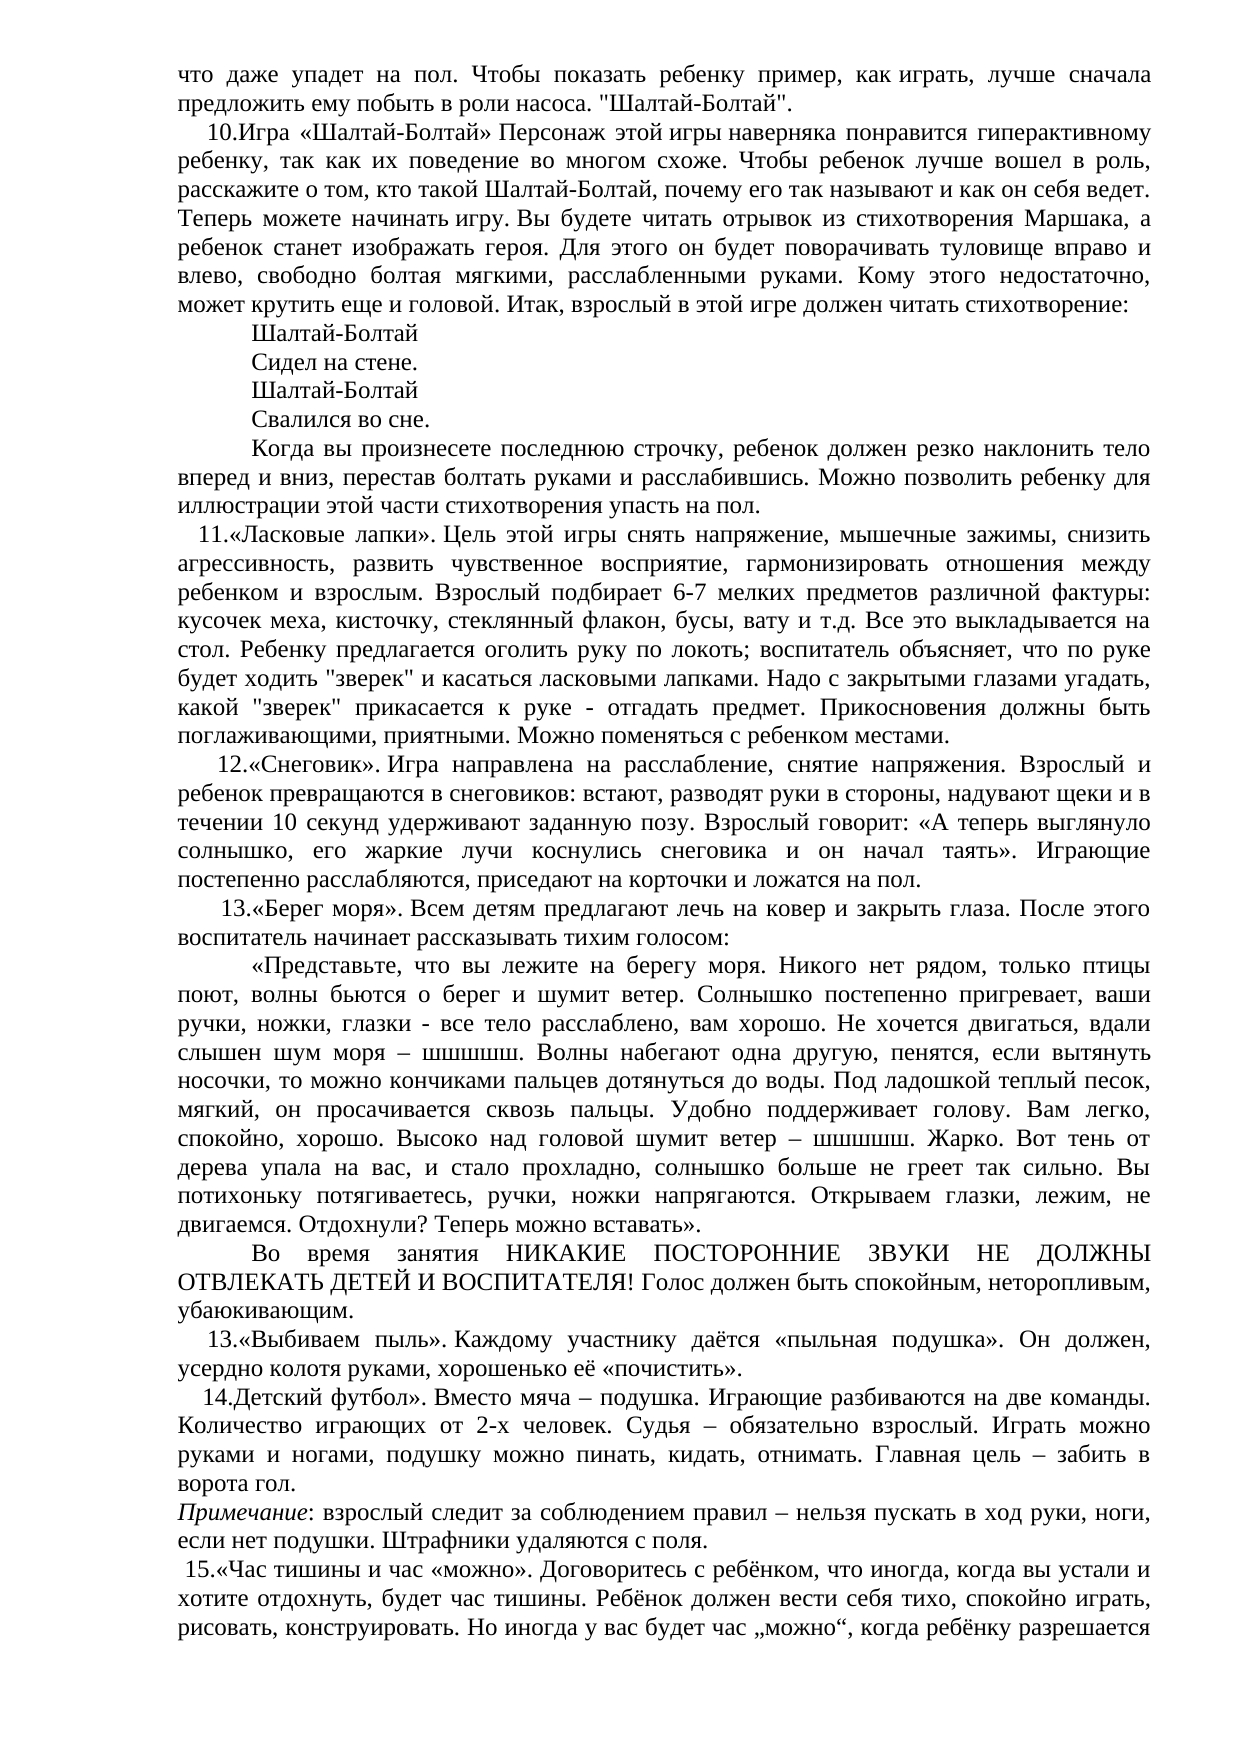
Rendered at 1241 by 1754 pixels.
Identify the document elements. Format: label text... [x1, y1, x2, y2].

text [177, 1554, 1152, 1640]
text 10.Игра «Шалтай-Болтай» Персонаж этой игры наверняка понравится гиперактивному ребенку, так как их поведение во многом схоже. Чтобы ребенок лучше вошел в роль, расскажите о том, кто такой Шалтай-Болтай, почему его так называют и как он себя ведет. Теперь можете начинать игру. Вы будете читать отрывок из стихотворения Маршака, а ребенок станет изображать героя. Для этого он будет поворачивать туловище вправо и влево, свободно болтая мягкими, расслабленными руками. Кому этого недостаточно, может крутить еще и головой. Итак, взрослый в этой игре должен читать стихотворение: [177, 117, 1152, 318]
text Когда вы произнесете последнюю строчку, ребенок должен резко наклонить тело вперед и вниз, перестав болтать руками и расслабившись. Можно позволить ребенку для иллюстрации этой части стихотворения упасть на пол. [177, 433, 1152, 519]
text 13.«Выбиваем пыль». Каждому участнику даётся «пыльная подушка». Он должен, усердно колотя руками, хорошенько её «почистить». [177, 1324, 1152, 1382]
text «Представьте, что вы лежите на берегу моря. Никого нет рядом, только птицы поют, волны бьются о берег и шумит ветер. Солнышко постепенно пригревает, ваши ручки, ножки, глазки - все тело расслаблено, вам хорошо. Не хочется двигаться, вдали слышен шум моря – шшшшш. Волны набегают одна другую, пенятся, если вытянуть носочки, то можно кончиками пальцев дотянуться до воды. Под ладошкой теплый песок, мягкий, он просачивается сквозь пальцы. Удобно поддерживает голову. Вам легко, спокойно, хорошо. Высоко над головой шумит ветер – шшшшш. Жарко. Вот тень от дерева упала на вас, и стало прохладно, солнышко больше не греет так сильно. Вы потихоньку потягиваетесь, ручки, ножки напрягаются. Открываем глазки, лежим, не двигаемся. Отдохнули? Теперь можно вставать». [177, 950, 1152, 1238]
text 13.«Берег моря». Всем детям предлагают лечь на ковер и закрыть глаза. После этого воспитатель начинает рассказывать тихим голосом: [177, 893, 1152, 950]
text Шалтай-Болтай [177, 375, 1152, 404]
text 12.«Снеговик». Игра направлена на расслабление, снятие напряжения. Взрослый и ребенок превращаются в снеговиков: встают, разводят руки в стороны, надувают щеки и в течении 10 секунд удерживают заданную позу. Взрослый говорит: «А теперь выглянуло солнышко, его жаркие лучи коснулись снеговика и он начал таять». Играющие постепенно расслабляются, приседают на корточки и ложатся на пол. [177, 749, 1152, 893]
text 11.«Ласковые лапки». Цель этой игры снять напряжение, мышечные зажимы, снизить агрессивность, развить чувственное восприятие, гармонизировать отношения между ребенком и взрослым. Взрослый подбирает 6-7 мелких предметов различной фактуры: кусочек меха, кисточку, стеклянный флакон, бусы, вату и т.д. Все это выкладывается на стол. Ребенку предлагается оголить руку по локоть; воспитатель объясняет, что по руке будет ходить "зверек" и касаться ласковыми лапками. Надо с закрытыми глазами угадать, какой "зверек" прикасается к руке - отгадать предмет. Прикосновения должны быть поглаживающими, приятными. Можно поменяться с ребенком местами. [177, 519, 1152, 749]
text Примечание: взрослый следит за соблюдением правил – нельзя пускать в ход руки, ноги, если нет подушки. Штрафники удаляются с поля. [177, 1497, 1152, 1554]
text Свалился во сне. [177, 404, 1152, 433]
text Сидел на стене. [177, 347, 1152, 375]
text 14.Детский футбол». Вместо мяча – подушка. Играющие разбиваются на две команды. Количество играющих от 2-х человек. Судья – обязательно взрослый. Играть можно руками и ногами, подушку можно пинать, кидать, отнимать. Главная цель – забить в ворота гол. [177, 1382, 1152, 1497]
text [177, 59, 1152, 117]
text Во время занятия НИКАКИЕ ПОСТОРОННИЕ ЗВУКИ НЕ ДОЛЖНЫ ОТВЛЕКАТЬ ДЕТЕЙ И ВОСПИТАТЕЛЯ! Голос должен быть спокойным, неторопливым, убаюкивающим. [177, 1238, 1152, 1324]
text Шалтай-Болтай [177, 318, 1152, 347]
